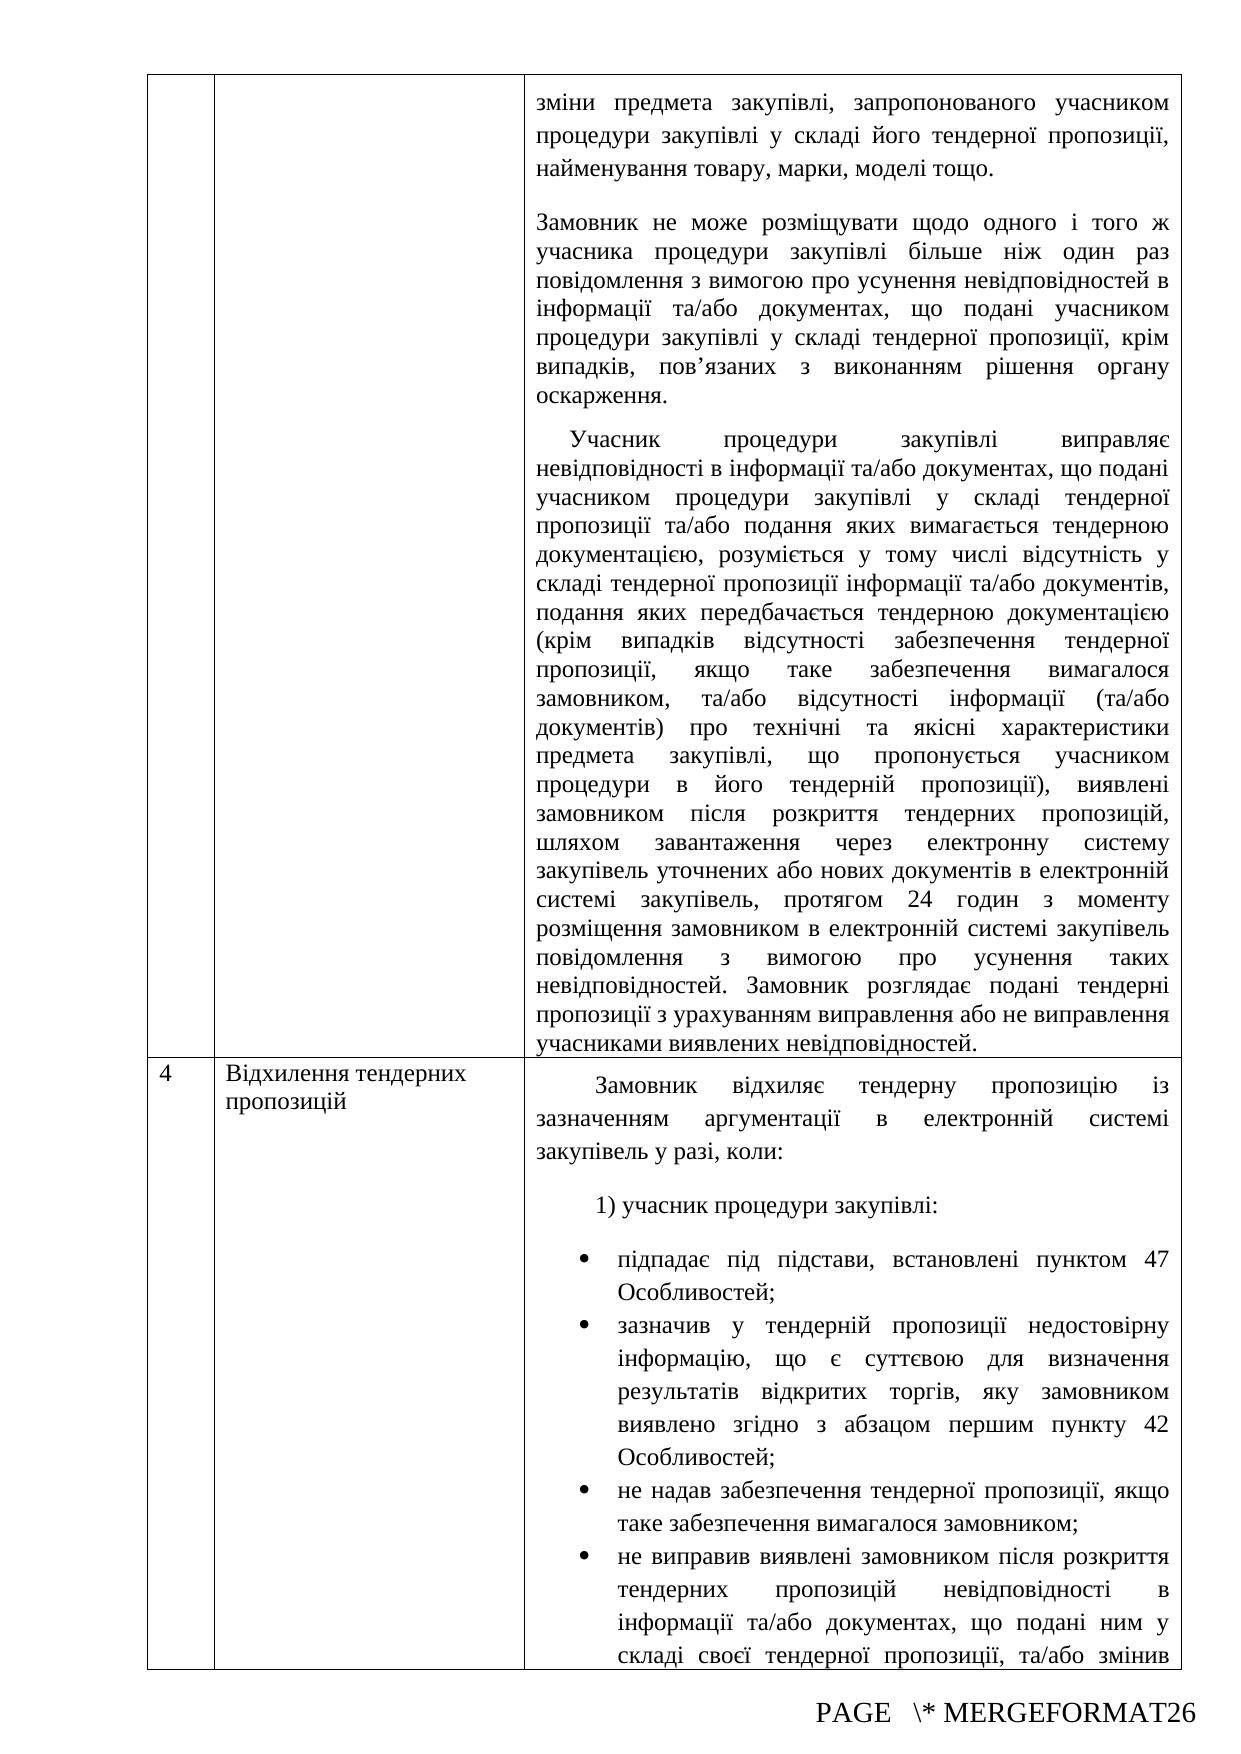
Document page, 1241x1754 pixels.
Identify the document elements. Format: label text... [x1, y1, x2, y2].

table_cell 4 [148, 1058, 214, 1669]
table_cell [215, 1058, 524, 1669]
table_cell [525, 75, 1181, 1057]
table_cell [525, 1058, 1181, 1669]
table_cell 3 [148, 75, 214, 1057]
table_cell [215, 75, 524, 1057]
